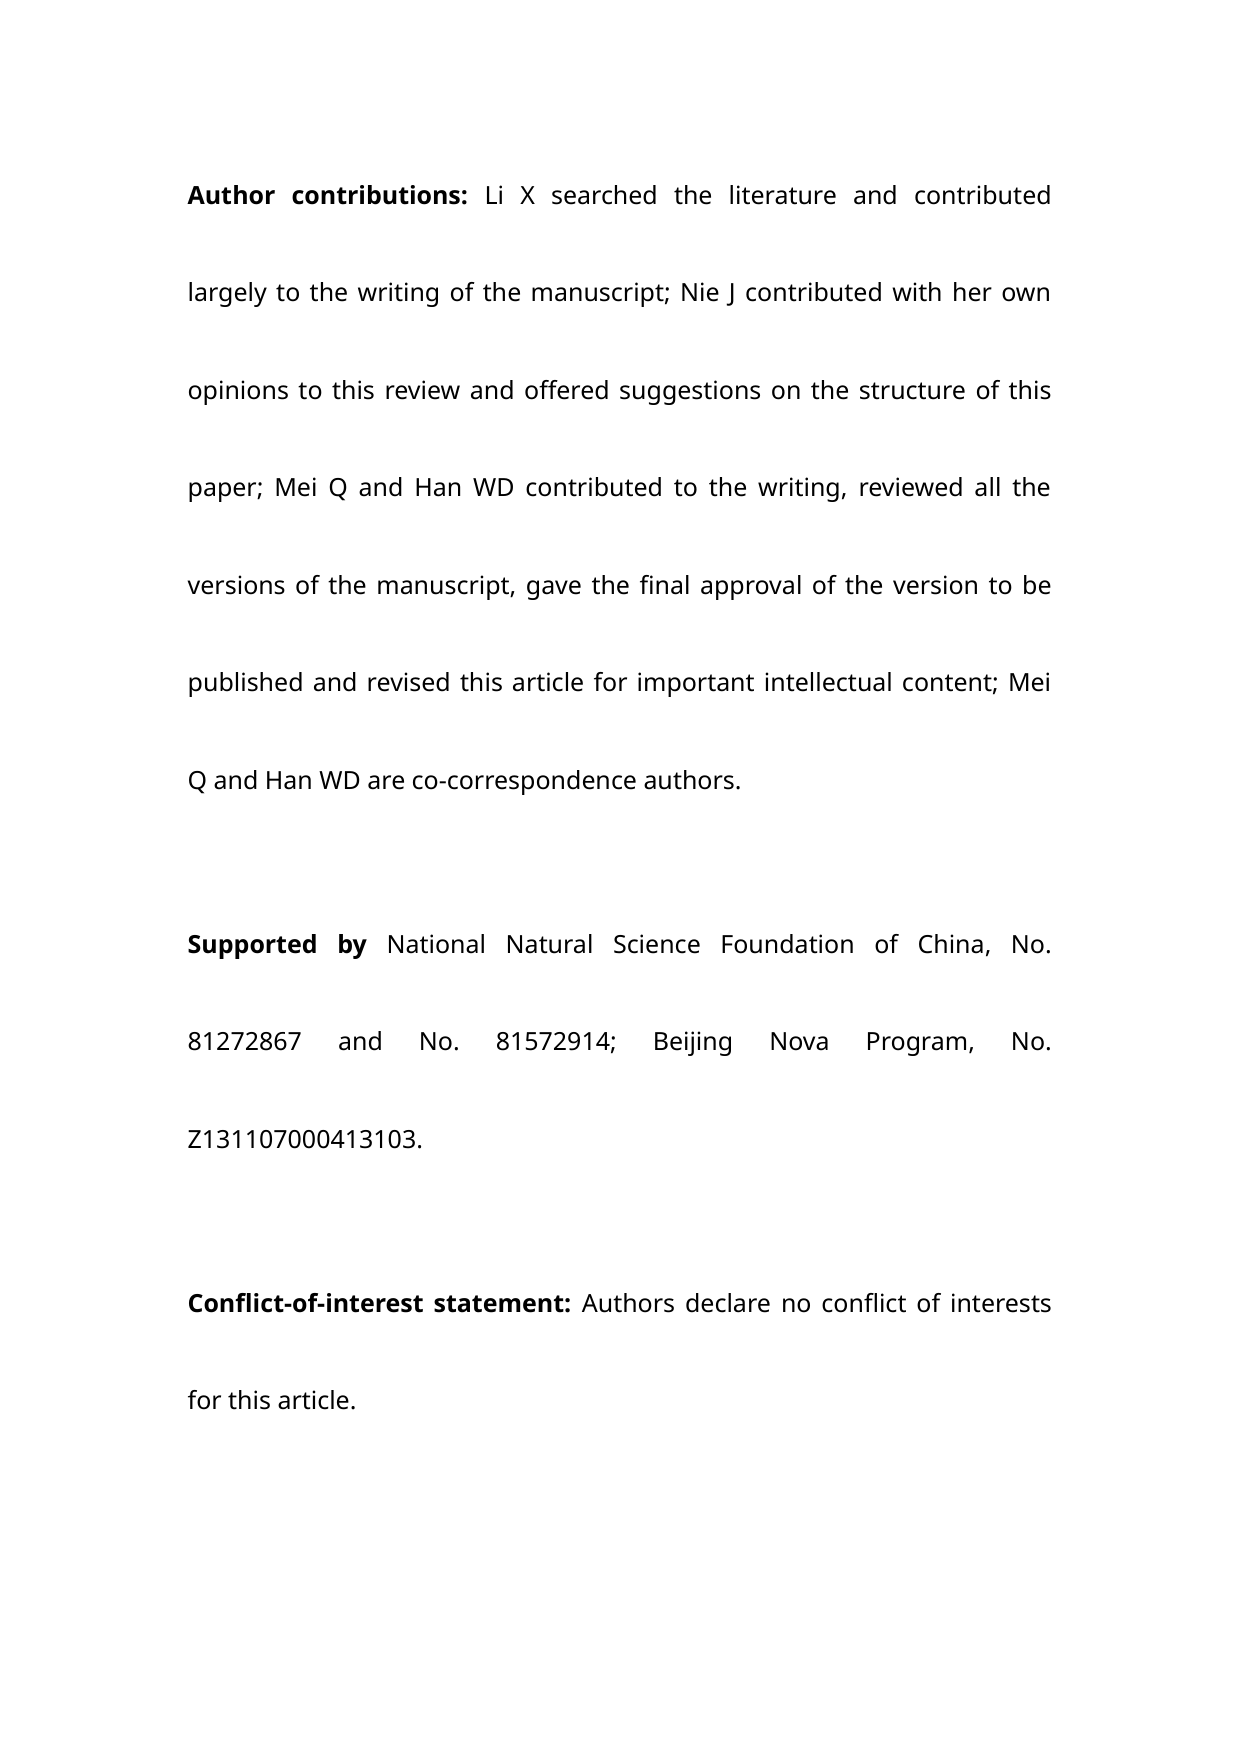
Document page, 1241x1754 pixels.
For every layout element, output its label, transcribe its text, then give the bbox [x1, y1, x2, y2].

text Conflict-of-interest statement: Authors declare no conflict of interests for this article. [187, 1270, 1053, 1432]
text Supported by National Natural Science Foundation of China, No. 81272867 and No. 81572914; Beijing Nova Program, No. Z131107000413103. [187, 911, 1053, 1171]
text Author contributions: Li X searched the literature and contributed largely to the writing of the manuscript; Nie J contributed with her own opinions to this review and offered suggestions on the structure of this paper; Mei Q and Han WD contributed to the writing, reviewed all the versions of the manuscript, gave the final approval of the version to be published and revised this article for important intellectual content; Mei Q and Han WD are co-correspondence authors. [187, 162, 1053, 812]
